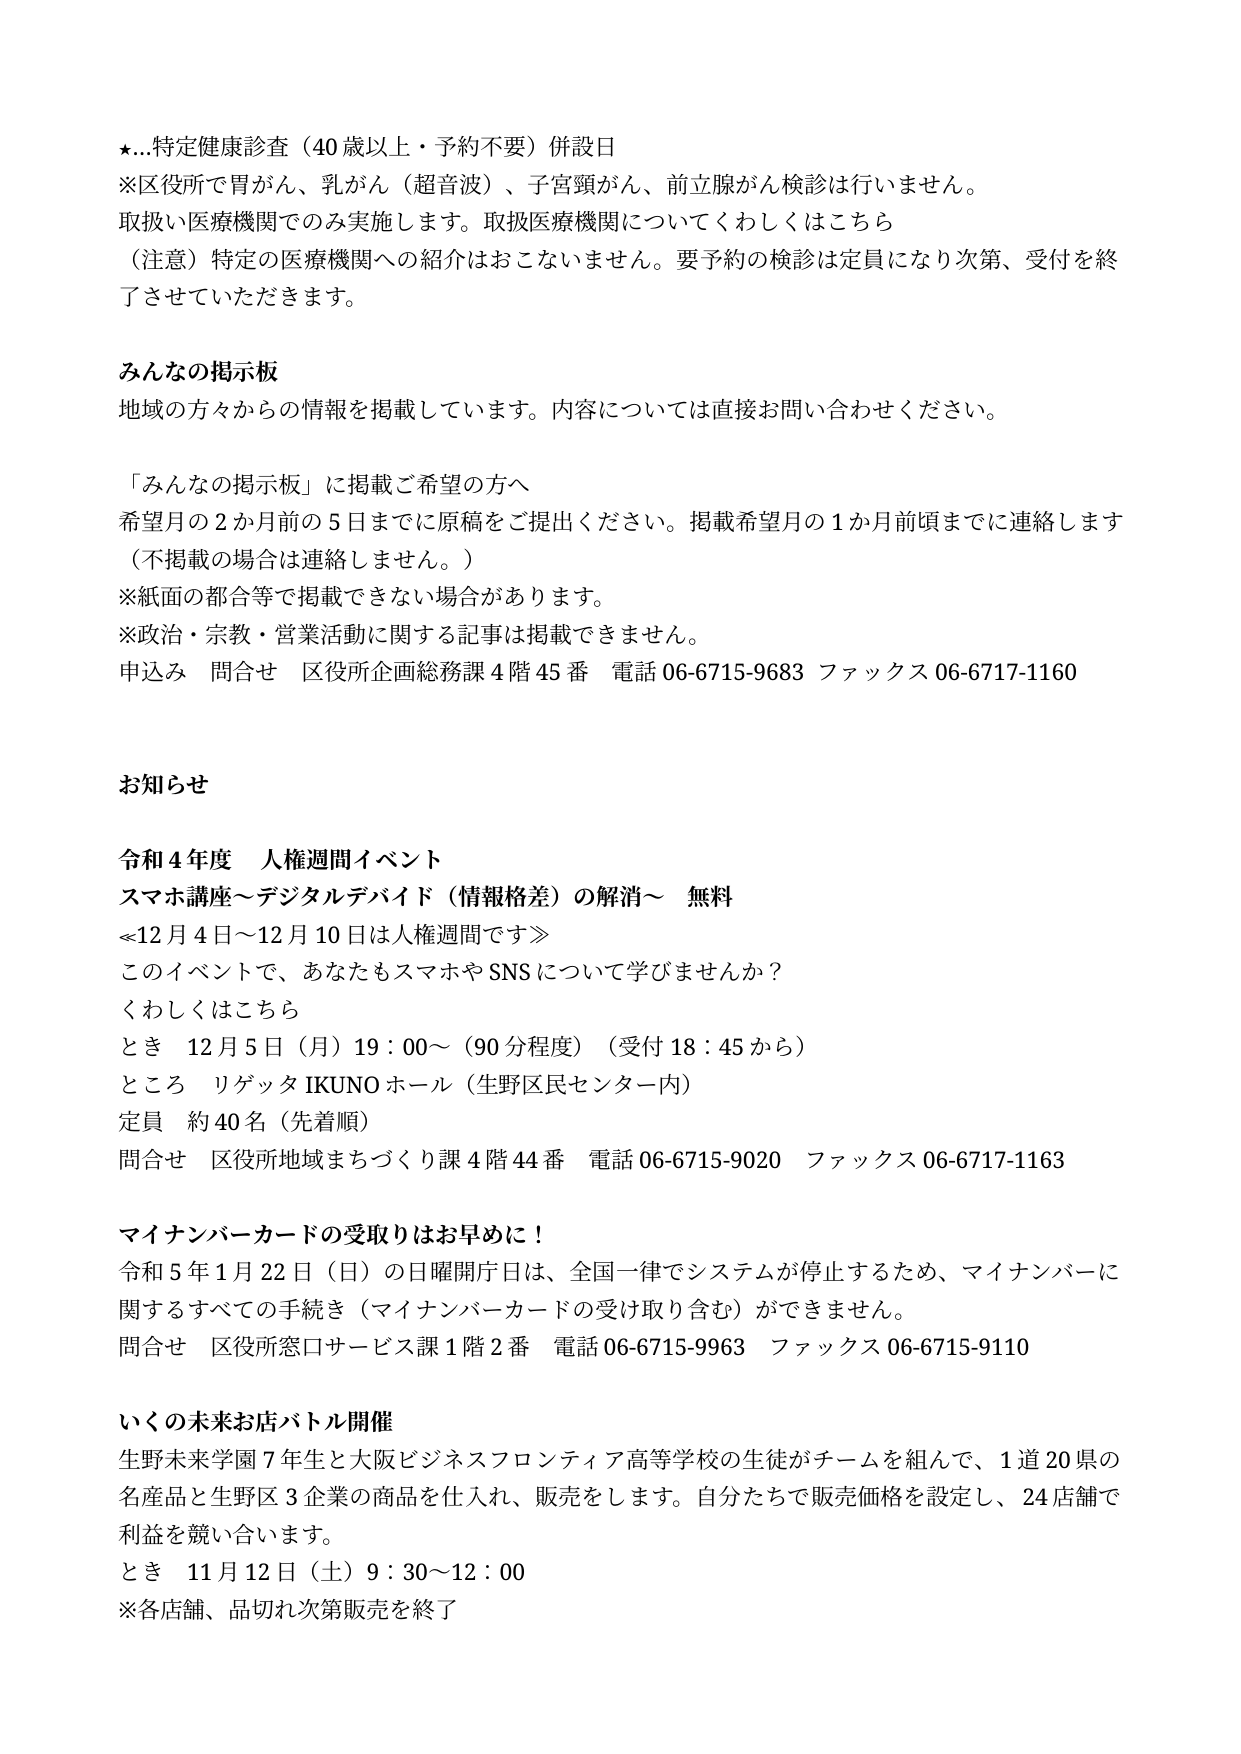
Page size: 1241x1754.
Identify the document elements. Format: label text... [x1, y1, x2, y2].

text くわしくはこちら [118, 989, 1122, 1027]
text いくの未来お店バトル開催 [118, 1402, 1122, 1439]
text みんなの掲示板 [118, 352, 1122, 389]
text とき 12月5日（月）19：00～（90分程度）（受付 18：45から） [118, 1027, 1122, 1064]
text 地域の方々からの情報を掲載しています。内容については直接お問い合わせください。 [118, 389, 1122, 427]
text 定員 約40名（先着順） [118, 1102, 1122, 1139]
text ※各店舗、品切れ次第販売を終了 [118, 1589, 1122, 1627]
text 問合せ 区役所地域まちづくり課 4階44番 電話06-6715-9020 ファックス06-6717-1163 [118, 1139, 1122, 1177]
text お知らせ [118, 764, 1122, 802]
text このイベントで、あなたもスマホやSNSについて学びませんか？ [118, 952, 1122, 989]
text 令和5年1月22日（日）の日曜開庁日は、全国一律でシステムが停止するため、マイナンバーに関するすべての手続き（マイナンバーカードの受け取り含む）ができません。 [118, 1252, 1122, 1327]
text ※紙面の都合等で掲載できない場合があります。 [118, 577, 1122, 614]
text 問合せ 区役所窓口サービス課 1階2番 電話06-6715-9963 ファックス06-6715-9110 [118, 1327, 1122, 1364]
text 生野未来学園7年生と大阪ビジネスフロンティア高等学校の生徒がチームを組んで、1道20県の名産品と生野区3企業の商品を仕入れ、販売をします。自分たちで販売価格を設定し、24店舗で利益を競い合います。 [118, 1439, 1122, 1552]
text ≪12月4日～12月10日は人権週間です≫ [118, 914, 1122, 952]
text ところ リゲッタIKUNOホール（生野区民センター内） [118, 1064, 1122, 1102]
text 取扱い医療機関でのみ実施します。取扱医療機関についてくわしくはこちら [118, 202, 1122, 239]
text 「みんなの掲示板」に掲載ご希望の方へ [118, 464, 1122, 502]
text 希望月の2か月前の5日までに原稿をご提出ください。掲載希望月の1か月前頃までに連絡します。（不掲載の場合は連絡しません。） [118, 502, 1122, 577]
text 令和4年度 人権週間イベント [118, 839, 1122, 877]
text とき 11月12日（土）9：30～12：00 [118, 1552, 1122, 1589]
text （注意）特定の医療機関への紹介はおこないません。要予約の検診は定員になり次第、受付を終了させていただきます。 [118, 239, 1122, 314]
text スマホ講座～デジタルデバイド（情報格差）の解消～ 無料 [118, 877, 1122, 914]
text 申込み 問合せ 区役所企画総務課 4階45番 電話06-6715-9683 ファックス06-6717-1160 [118, 652, 1122, 689]
text ※政治・宗教・営業活動に関する記事は掲載できません。 [118, 614, 1122, 652]
text マイナンバーカードの受取りはお早めに！ [118, 1214, 1122, 1252]
text ★…特定健康診査（40歳以上・予約不要）併設日 [118, 127, 1122, 164]
text ※区役所で胃がん、乳がん（超音波）、子宮頸がん、前立腺がん検診は行いません。 [118, 164, 1122, 202]
